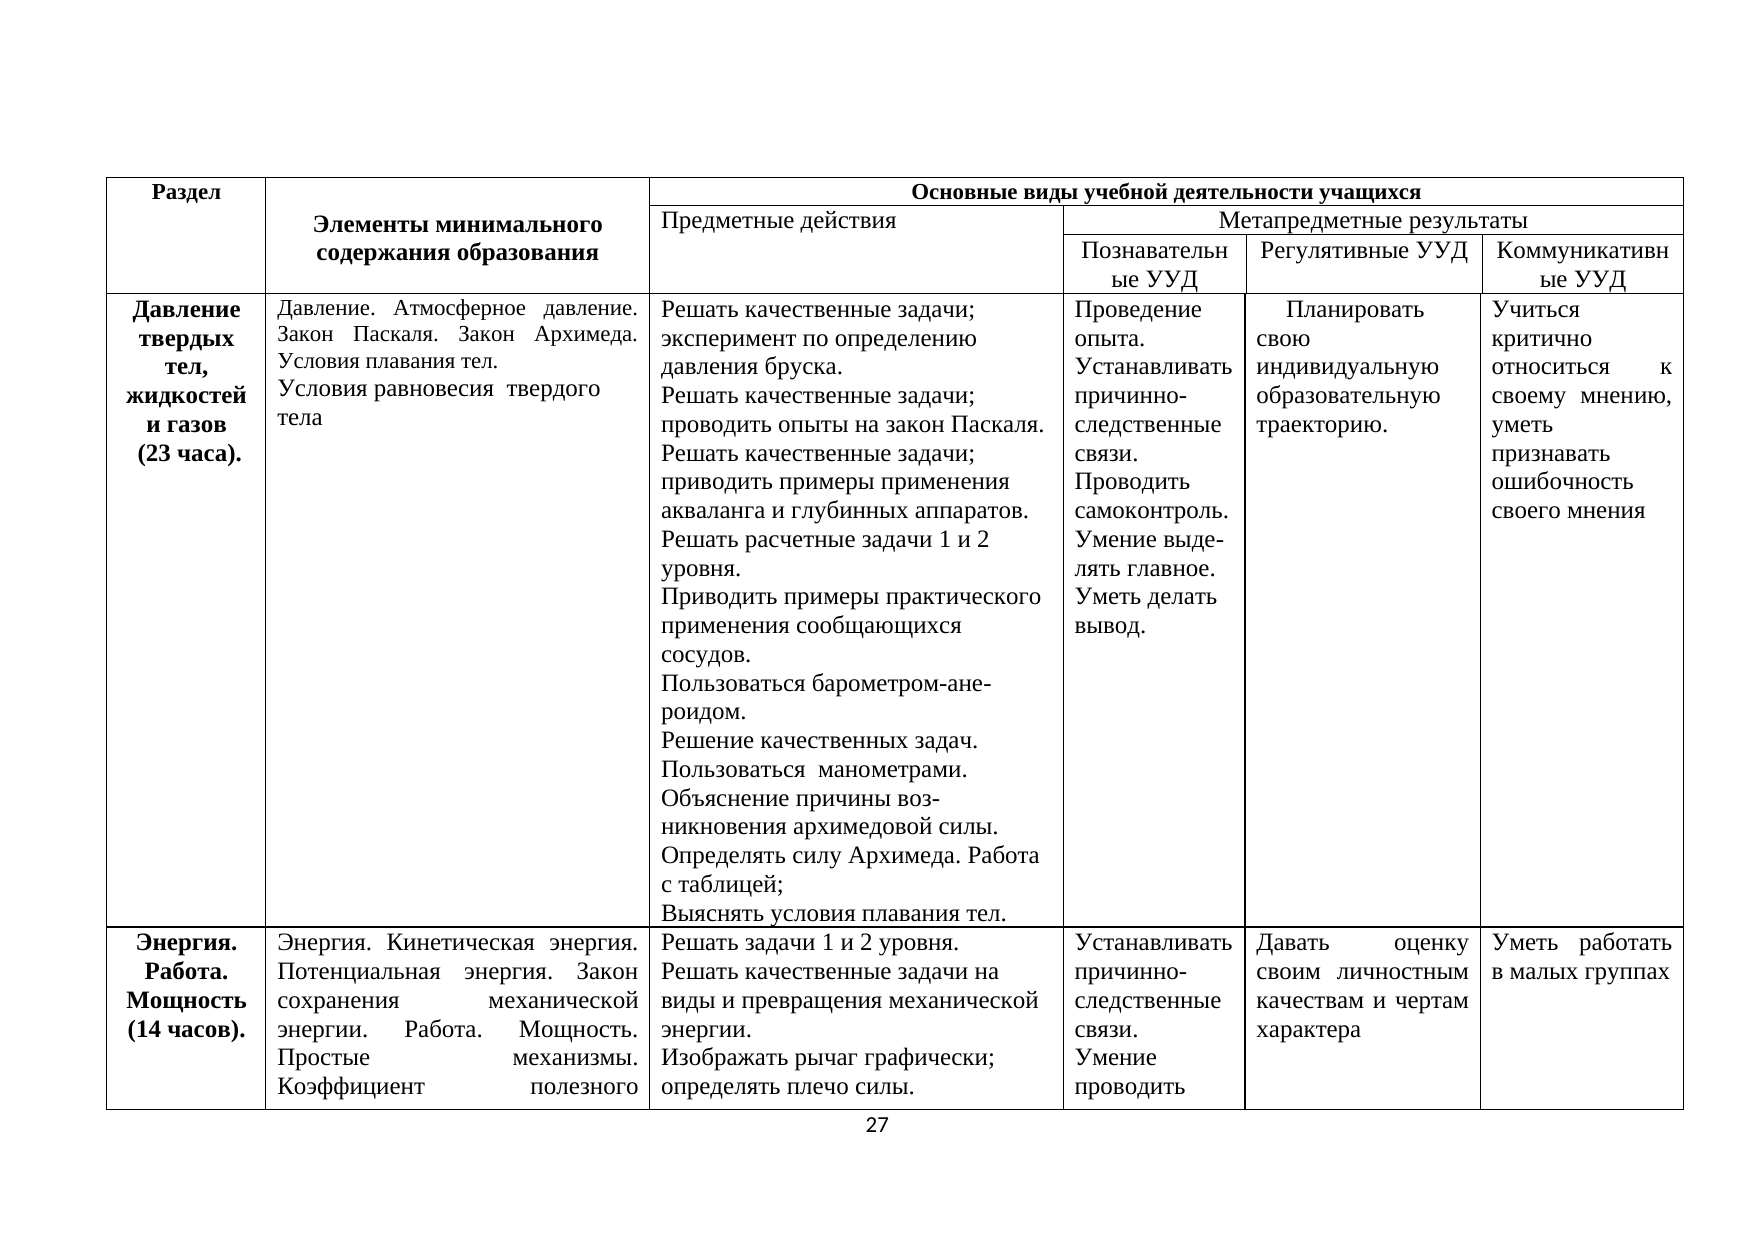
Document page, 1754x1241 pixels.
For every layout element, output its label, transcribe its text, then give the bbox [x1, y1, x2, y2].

table_cell Давление твердых тел, жидкостей и газов (23 часа). [107, 294, 265, 926]
table_cell Регулятивные УУД [1247, 235, 1482, 293]
table_cell Проведение опыта. Устанавливать причинно-следственные связи. Проводить самоконтроль. Умение выделять главное. Уметь делать вывод. [1064, 294, 1244, 926]
table_header Основные виды учебной деятельности учащихся [650, 178, 1683, 204]
table_cell Давать оценку своим личностным качествам и чертам характера [1246, 928, 1480, 1109]
table_cell Уметь работать в малых группах [1481, 928, 1683, 1109]
table_cell Энергия. Работа. Мощность (14 часов). [107, 928, 265, 1109]
table_cell Учиться критично относиться к своему мнению, уметь признавать ошибочность своего мнения [1481, 294, 1683, 926]
table_cell Познавательные УУД [1064, 235, 1246, 293]
table_cell Метапредметные результаты [1064, 206, 1683, 234]
table_cell Планировать свою индивидуальную образовательную траекторию. [1246, 294, 1480, 926]
table_cell Устанавливать причинно-следственные связи. Умение проводить опыты, делать выводы, обобщать. Проводить самоконтроль. [1064, 928, 1244, 1109]
table_header Элементы минимального содержания образования [266, 178, 649, 293]
table_cell Давление. Атмосферное давление. Закон Паскаля. Закон Архимеда. Условия плавания тел. Условия равновесия твердого тела [266, 294, 649, 926]
table_header Раздел [107, 178, 265, 293]
table_cell Коммуникативные УУД [1483, 235, 1683, 293]
table_cell Решать качественные задачи; эксперимент по определению давления бруска. Решать качественные задачи; проводить опыты на закон Паскаля. Решать качественные задачи; приводить примеры применения акваланга и глубинных аппаратов. Решать расчетные задачи 1 и 2 уровня. Приводить примеры практического применения сообщающихся сосудов. Пользоваться барометром-анероидом. Решение качественных задач. Пользоваться манометрами. Объяснение причины возникновения архимедовой силы. Определять силу Архимеда. Работа с таблицей; Выяснять условия плавания тел. [650, 294, 1063, 926]
table_cell Предметные действия [650, 206, 1063, 293]
